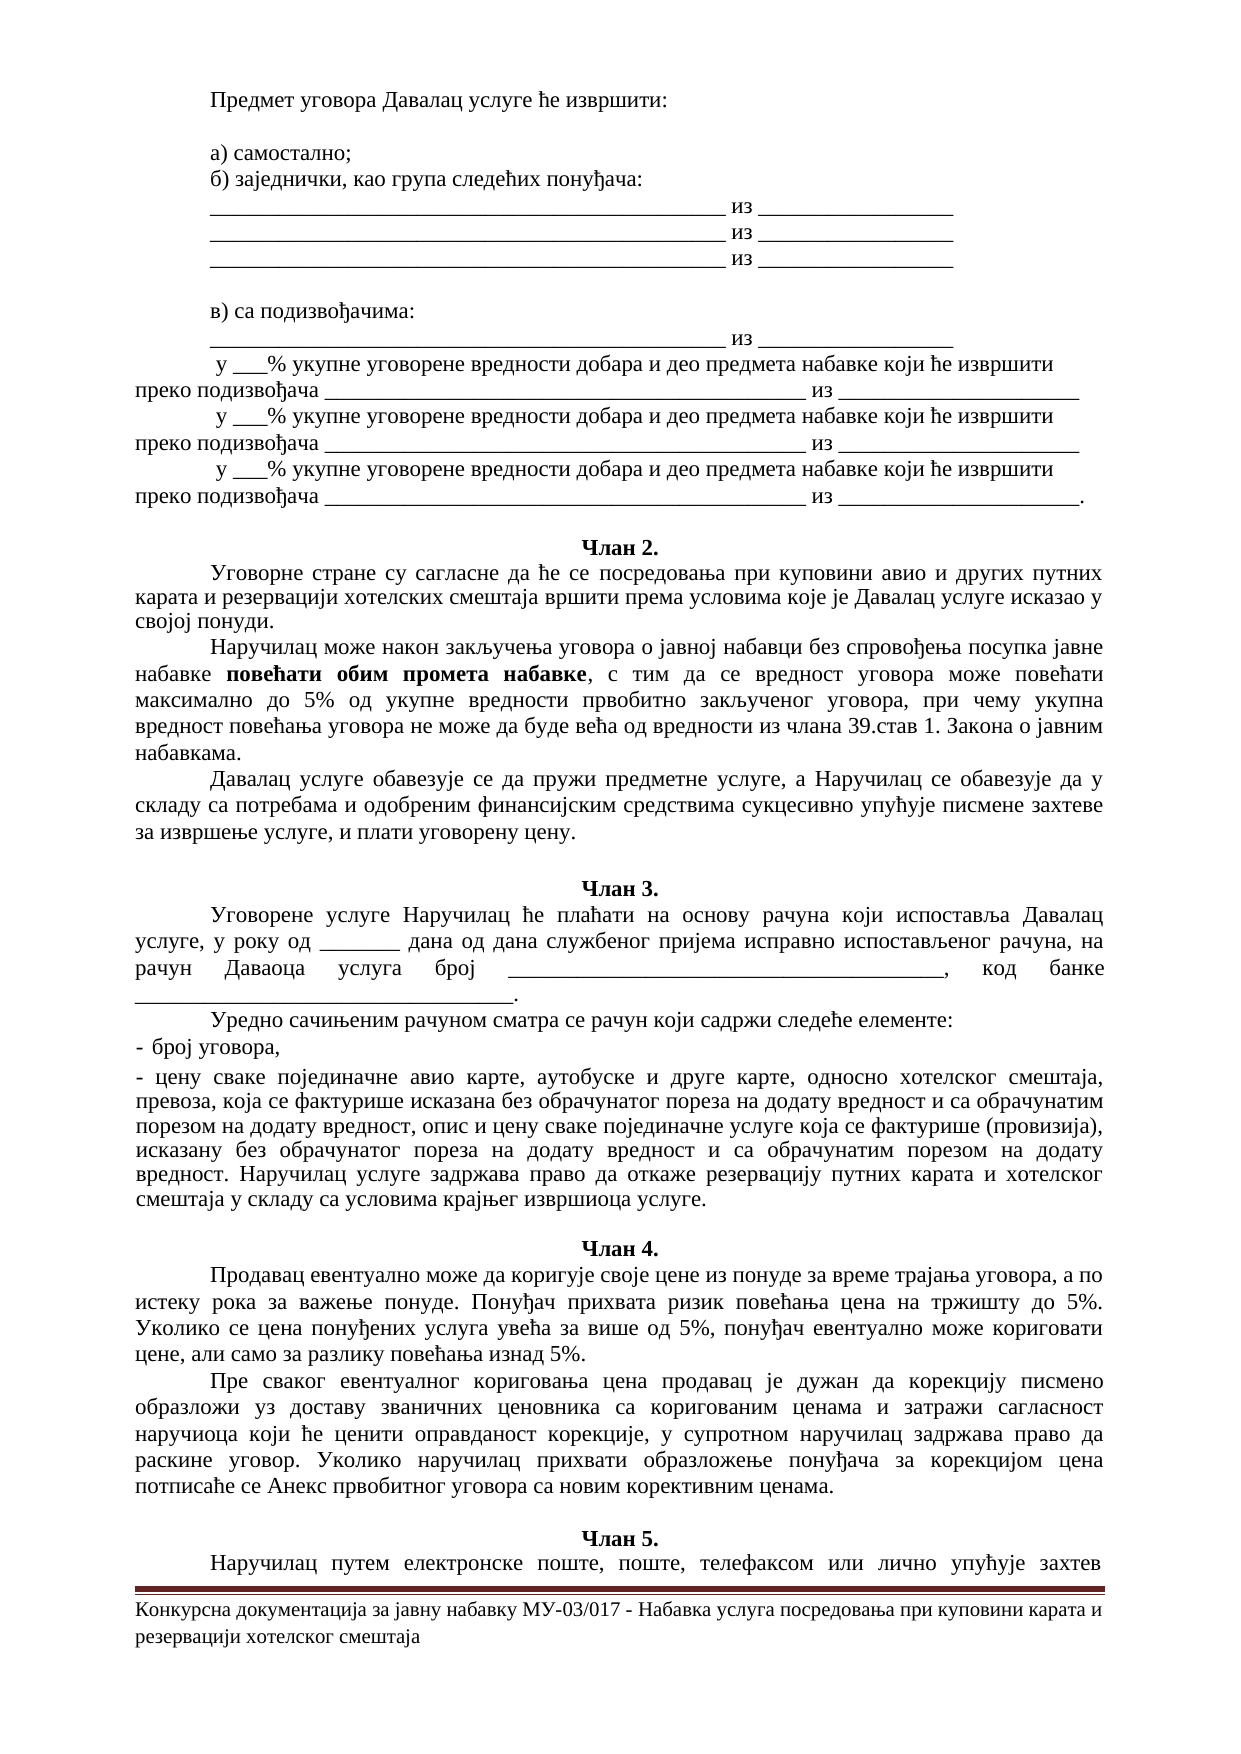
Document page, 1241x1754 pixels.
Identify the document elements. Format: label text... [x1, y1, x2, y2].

text Члан 3. [135, 874, 1105, 901]
list у ___% укупне уговорене вредности добара и део предмета набавке који ће извршити преко подизвођача __________________________________________ из _____________________ [135, 350, 1105, 403]
list _____________________________________________ из _________________ [135, 244, 1105, 271]
text Предмет уговора Давалац услуге ће извршити: [135, 86, 1105, 113]
text Наручилац може након закључења уговора о јавној набавци без спровођења посупка јавне набавке повећати обим промета набавке, с тим да се вредност уговора може повећати максимално до 5% од укупне вредности првобитно закљученог уговора, при чему укупна вредност повећања уговора не може да буде већа од вредности из члана 39.став 1. Закона о јавним набавкама. [135, 633, 1105, 765]
text - цену сваке појединачне авио карте, аутобуске и друге карте, односно хотелског смештаја, превоза, која се фактурише исказана без обрачунатог пореза на додату вредност и са обрачунатим порезом на додату вредност, опис и цену сваке појединачне услуге која се фактурише (провизија), исказану без обрачунатог пореза на додату вредност и са обрачунатим порезом на додату вредност. Наручилац услуге задржава право да откаже резервацију путних карата и хотелског смештаја у складу са условима крајњег извршиоца услуге. [136, 1065, 1105, 1211]
list в) са подизвођачима: [135, 297, 1105, 323]
list _____________________________________________ из _________________ [135, 192, 1105, 218]
text Уговорне стране су сагласне да ће се посредовања при куповини авио и других путних карата и резервацији хотелских смештаја вршити према условима које је Давалац услуге исказао у својој понуди. [135, 561, 1103, 633]
list а) самостално; [135, 139, 1105, 165]
text Пре сваког евентуалног кориговања цена продавац је дужан да корекцију писмено образложи уз доставу званичних ценовника са коригованим ценама и затражи сагласност наручиоца који ће ценити оправданост корекције, у супротном наручилац задржава право да раскине уговор. Уколико наручилац прихвати образложење понуђача за корекцијом цена потписаће се Анекс првобитног уговора са новим корективним ценама. [135, 1367, 1105, 1499]
text Уговорене услуге Наручилац ће плаћати на основу рачуна који испоставља Давалац услуге, у року од _______ дана од дана службеног пријема исправно испостављеног рачуна, на рачун Даваоца услуга број ______________________________________, код банке _________________________________. [135, 901, 1105, 1006]
list _____________________________________________ из _________________ [135, 218, 1105, 244]
text Члан 5. [135, 1525, 1105, 1551]
text Продавац евентуално може да коригује своје цене из понуде за време трајања уговора, а по истеку рока за важење понуде. Понуђач прихвата ризик повећања цена на тржишту до 5%. Уколико се цена понуђених услуга увећа за више од 5%, понуђач евентуално може кориговати цене, али само за разлику повећања изнад 5%. [135, 1261, 1105, 1367]
list број уговора, [136, 1033, 1105, 1059]
list б) заједнички, као група следећих понуђача: [135, 165, 1105, 192]
list у ___% укупне уговорене вредности добара и део предмета набавке који ће извршити преко подизвођача __________________________________________ из _____________________ [135, 403, 1105, 455]
list у ___% укупне уговорене вредности добара и део предмета набавке који ће извршити преко подизвођача __________________________________________ из _____________________. [135, 455, 1105, 508]
text Уредно сачињеним рачуном сматра се рачун који садржи следеће елементе: [135, 1006, 1105, 1033]
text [135, 1551, 1103, 1576]
text Члан 2. [135, 534, 1105, 561]
text Члан 4. [135, 1235, 1105, 1261]
list _____________________________________________ из _________________ [135, 323, 1105, 350]
text Давалац услуге обавезује се да пружи предметне услуге, а Наручилац се обавезује да у складу са потребама и одобреним финансијским средствима сукцесивно упућује писмене захтеве за извршење услуге, и плати уговорену цену. [135, 765, 1105, 844]
